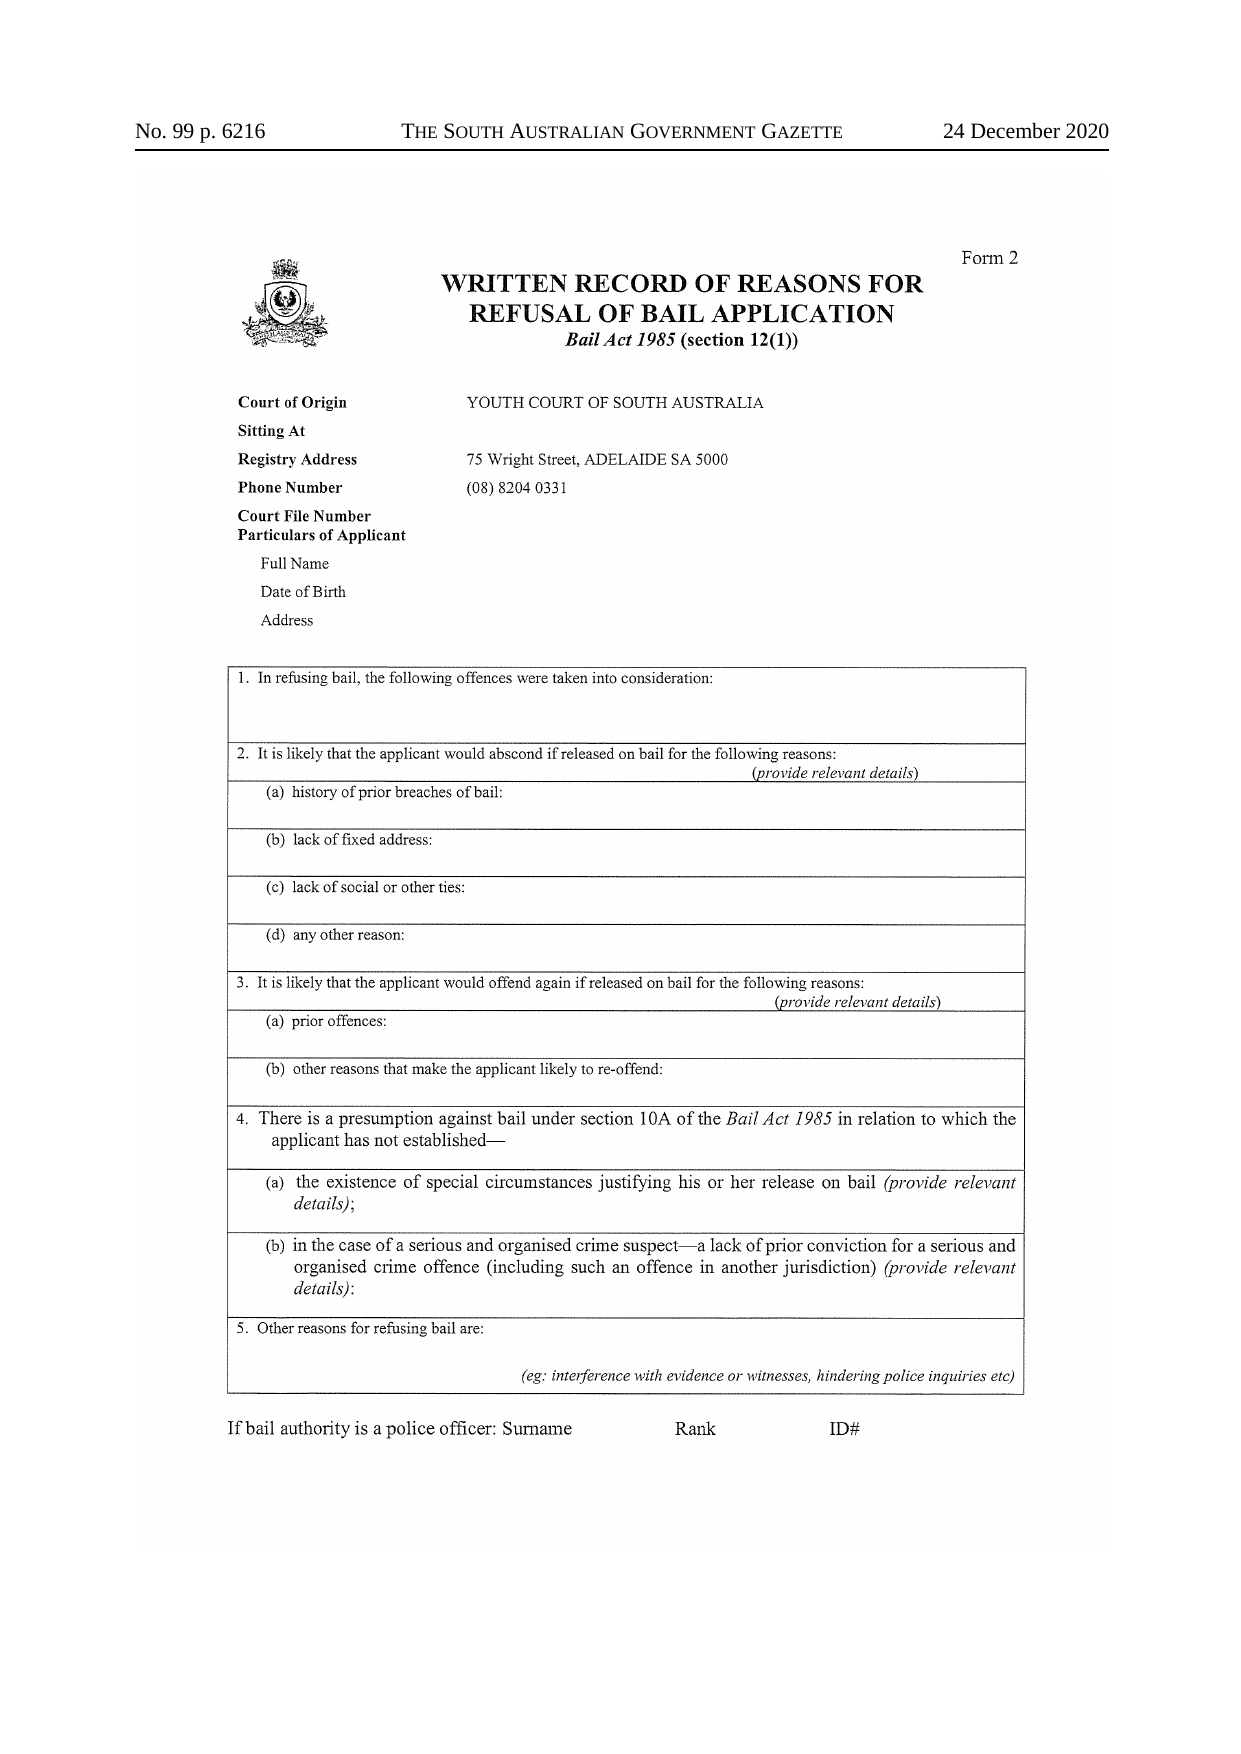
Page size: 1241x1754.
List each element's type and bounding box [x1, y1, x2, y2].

picture [134, 174, 1110, 1552]
